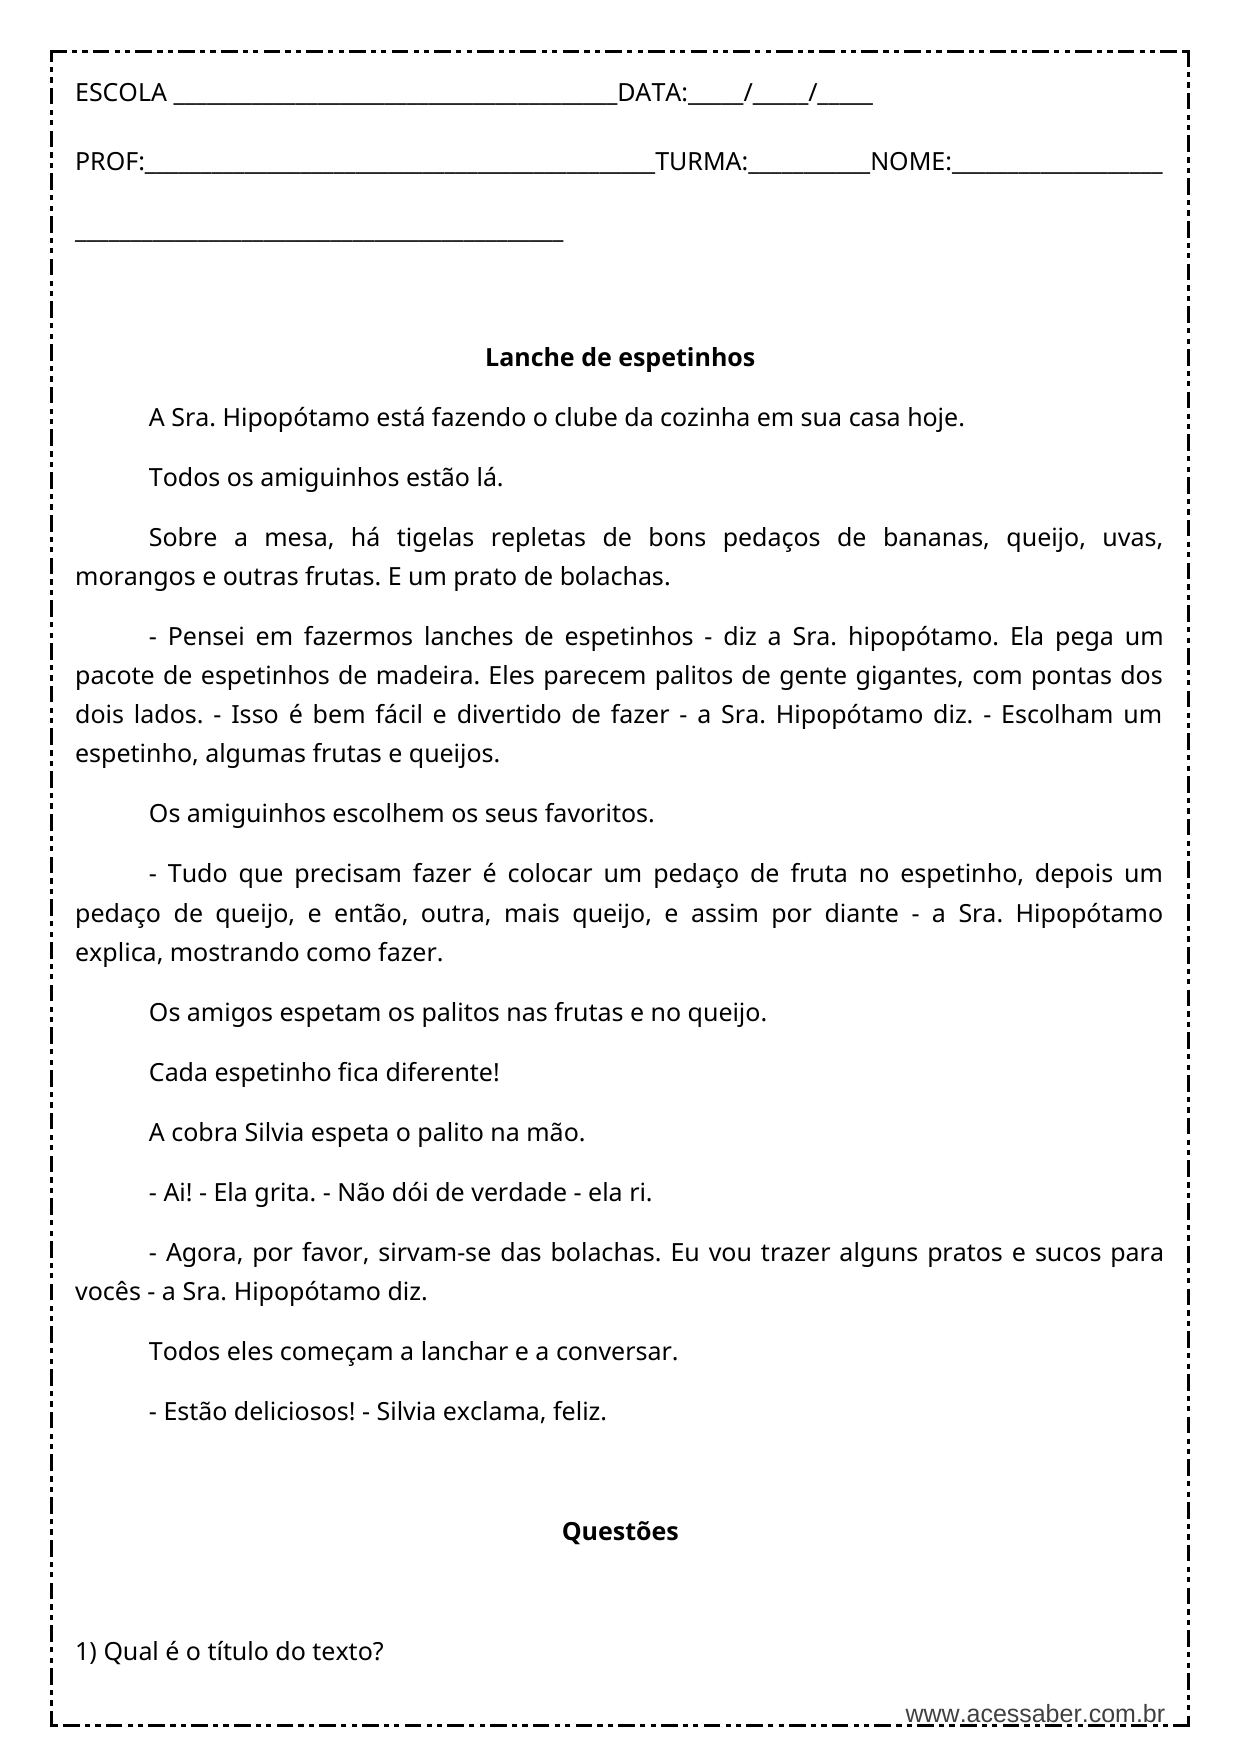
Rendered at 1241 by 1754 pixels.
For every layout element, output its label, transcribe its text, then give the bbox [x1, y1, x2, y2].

text Os amigos espetam os palitos nas frutas e no queijo. [75, 994, 1165, 1028]
text - Ai! - Ela grita. - Não dói de verdade - ela ri. [75, 1174, 1165, 1208]
text - Estão deliciosos! - Silvia exclama, feliz. [75, 1393, 1165, 1428]
text Lanche de espetinhos [75, 339, 1165, 373]
text Sobre a mesa, há tigelas repletas de bons pedaços de bananas, queijo, uvas, morangos e outras frutas. E um prato de bolachas. [75, 519, 1165, 593]
text Todos eles começam a lanchar e a conversar. [75, 1333, 1165, 1368]
text - Pensei em fazermos lanches de espetinhos - diz a Sra. hipopótamo. Ela pega um pacote de espetinhos de madeira. Eles parecem palitos de gente gigantes, com pontas dos dois lados. - Isso é bem fácil e divertido de fazer - a Sra. Hipopótamo diz. - Escolham um espetinho, algumas frutas e queijos. [75, 618, 1165, 770]
text A cobra Silvia espeta o palito na mão. [75, 1114, 1165, 1148]
text ESCOLA ________________________________________DATA:_____/_____/_____ [75, 75, 1165, 109]
text Os amiguinhos escolhem os seus favoritos. [75, 796, 1165, 830]
text - Tudo que precisam fazer é colocar um pedaço de fruta no espetinho, depois um pedaço de queijo, e então, outra, mais queijo, e assim por diante - a Sra. Hipopótamo explica, mostrando como fazer. [75, 856, 1165, 968]
text Todos os amiguinhos estão lá. [75, 459, 1165, 493]
text Cada espetinho fica diferente! [75, 1054, 1165, 1088]
text A Sra. Hipopótamo está fazendo o clube da cozinha em sua casa hoje. [75, 399, 1165, 433]
text PROF:______________________________________________TURMA:___________NOME:_______________________________________________________________ [75, 143, 1165, 245]
text - Agora, por favor, sirvam-se das bolachas. Eu vou trazer alguns pratos e sucos para vocês - a Sra. Hipopótamo diz. [75, 1234, 1165, 1308]
text Questões [75, 1513, 1165, 1548]
text 1) Qual é o título do texto? [75, 1633, 1165, 1668]
